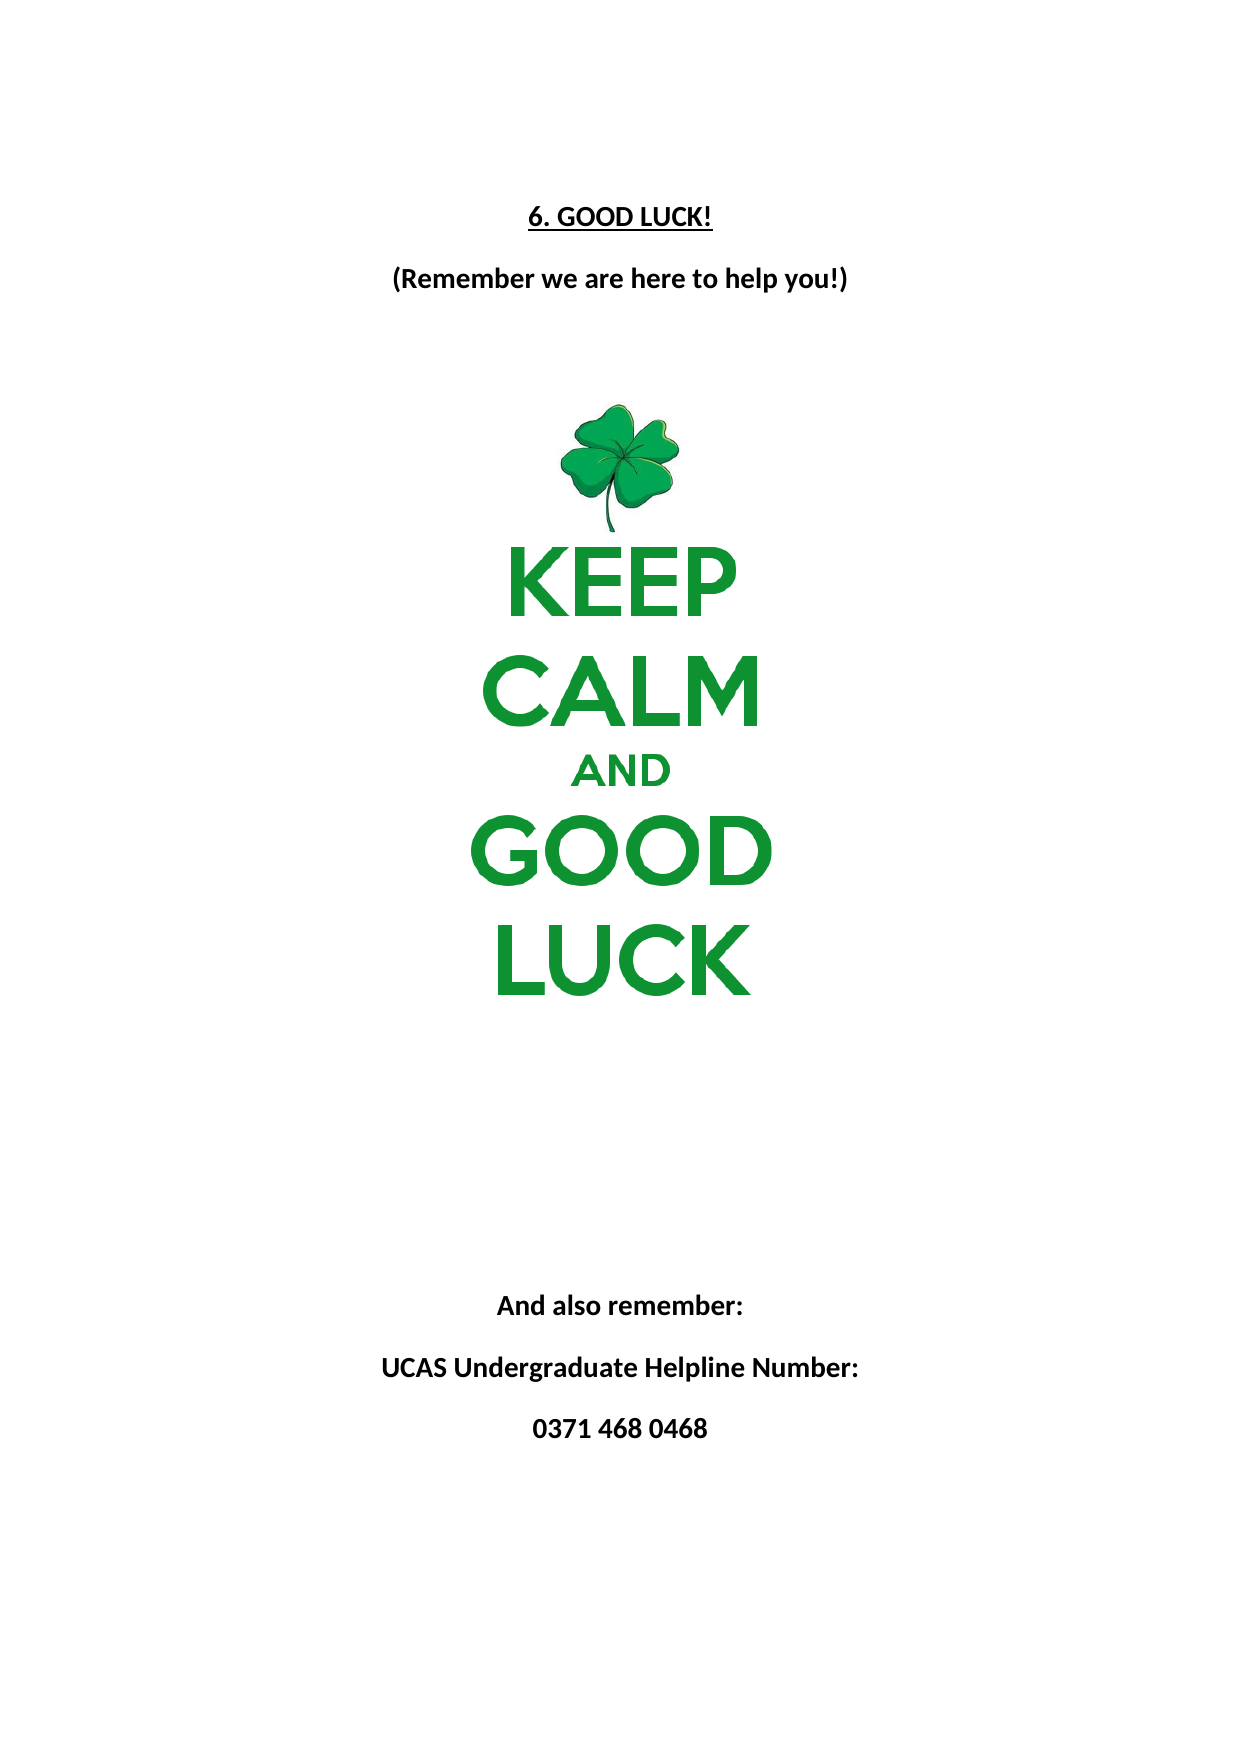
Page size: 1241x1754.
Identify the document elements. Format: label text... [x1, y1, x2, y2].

text And also remember: [75, 1287, 1165, 1323]
text 0371 468 0468 [75, 1411, 1165, 1446]
text UCAS Undergraduate Helpline Number: [75, 1349, 1165, 1384]
picture [350, 383, 890, 1015]
text (Remember we are here to help you!) [75, 260, 1165, 296]
text 6. GOOD LUCK! [75, 198, 1165, 234]
